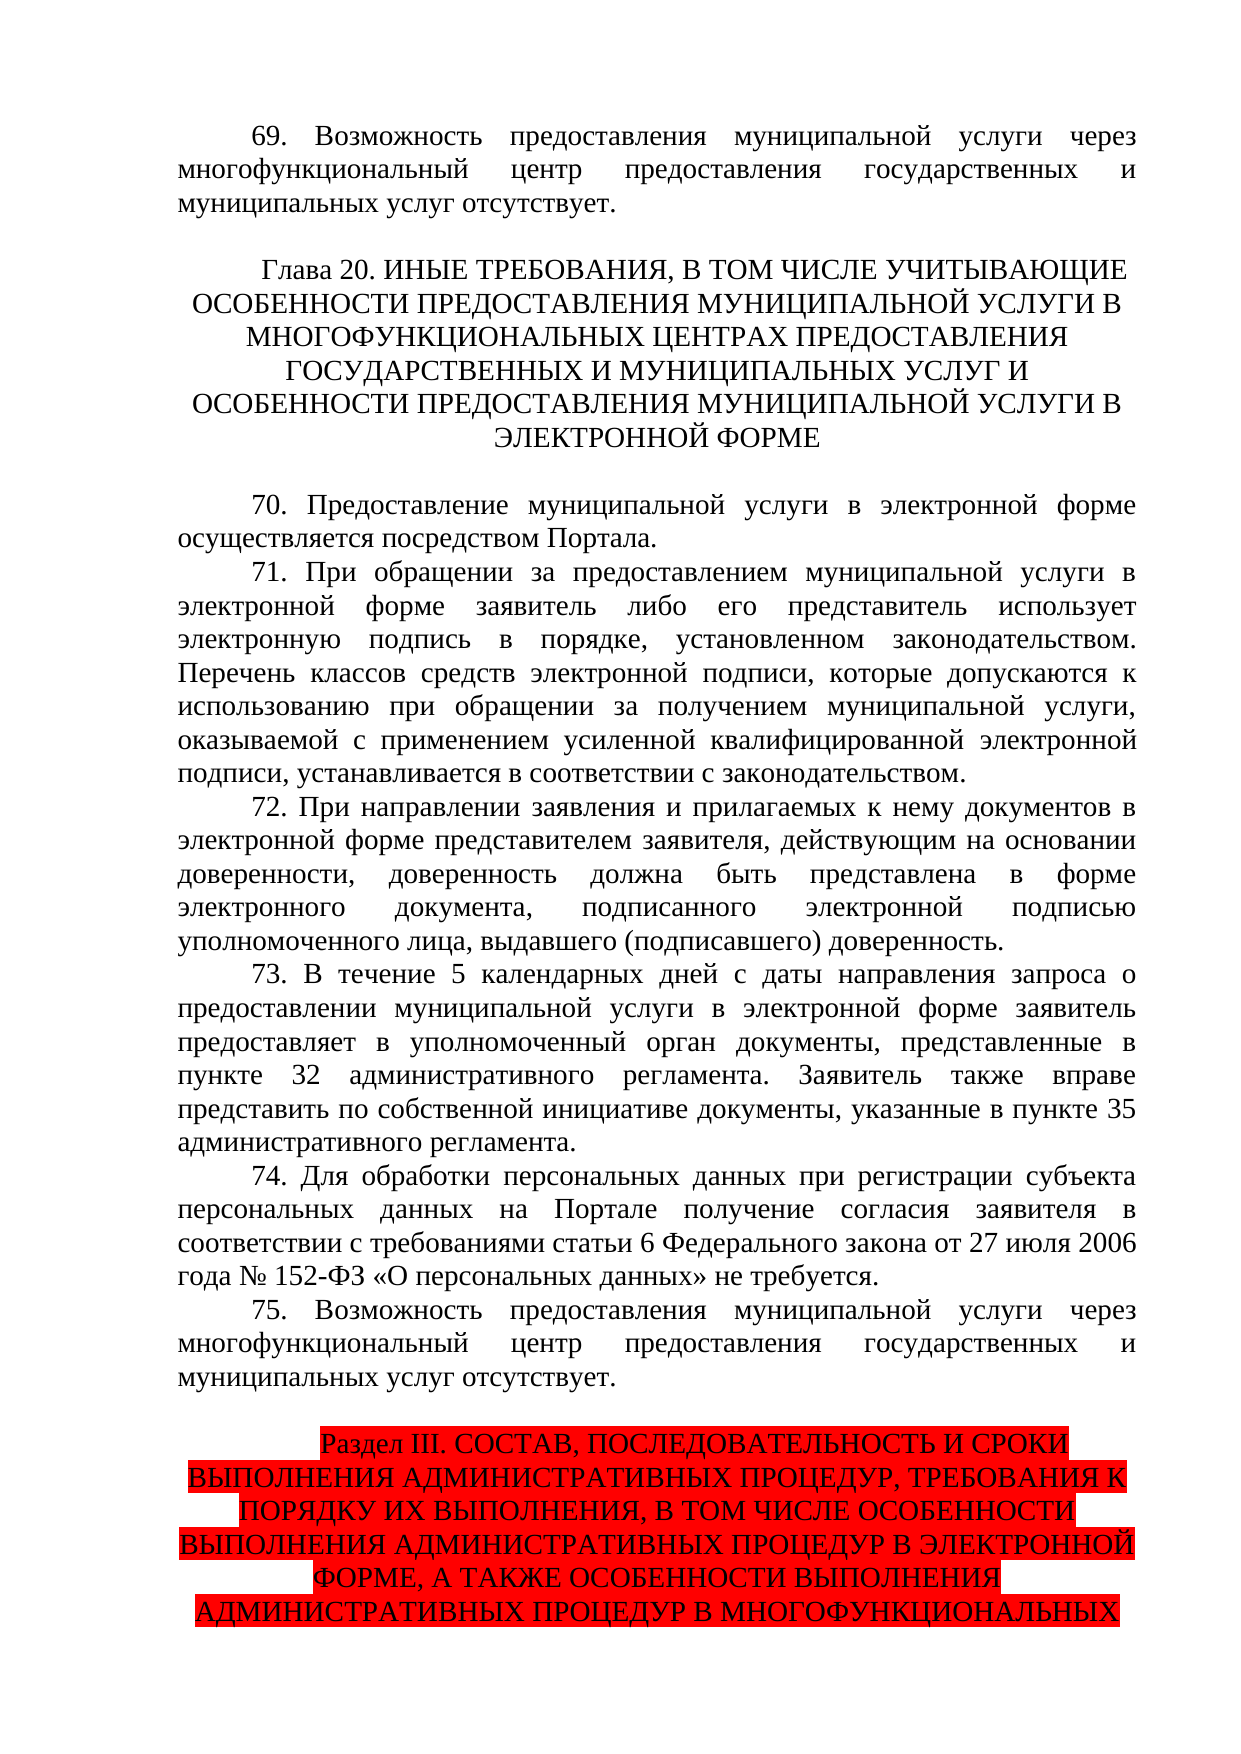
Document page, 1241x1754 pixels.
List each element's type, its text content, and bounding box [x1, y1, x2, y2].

text 72. При направлении заявления и прилагаемых к нему документов в электронной форме представителем заявителя, действующим на основании доверенности, доверенность должна быть представлена в форме электронного документа, подписанного электронной подписью уполномоченного лица, выдавшего (подписавшего) доверенность. [177, 789, 1137, 957]
text 74. Для обработки персональных данных при регистрации субъекта персональных данных на Портале получение согласия заявителя в соответствии с требованиями статьи 6 Федерального закона от 27 июля 2006 года № 152-ФЗ «О персональных данных» не требуется. [177, 1158, 1137, 1292]
text 73. В течение 5 календарных дней с даты направления запроса о предоставлении муниципальной услуги в электронной форме заявитель предоставляет в уполномоченный орган документы, представленные в пункте 32 административного регламента. Заявитель также вправе представить по собственной инициативе документы, указанные в пункте 35 административного регламента. [177, 957, 1137, 1158]
text 75. Возможность предоставления муниципальной услуги через многофункциональный центр предоставления государственных и муниципальных услуг отсутствует. [177, 1292, 1137, 1393]
text 71. При обращении за предоставлением муниципальной услуги в электронной форме заявитель либо его представитель использует электронную подпись в порядке, установленном законодательством. Перечень классов средств электронной подписи, которые допускаются к использованию при обращении за получением муниципальной услуги, оказываемой с применением усиленной квалифицированной электронной подписи, устанавливается в соответствии с законодательством. [177, 554, 1137, 789]
text Глава 20. ИНЫЕ ТРЕБОВАНИЯ, В ТОМ ЧИСЛЕ УЧИТЫВАЮЩИЕ ОСОБЕННОСТИ ПРЕДОСТАВЛЕНИЯ МУНИЦИПАЛЬНОЙ УСЛУГИ В МНОГОФУНКЦИОНАЛЬНЫХ ЦЕНТРАХ ПРЕДОСТАВЛЕНИЯ ГОСУДАРСТВЕННЫХ И МУНИЦИПАЛЬНЫХ УСЛУГ И ОСОБЕННОСТИ ПРЕДОСТАВЛЕНИЯ МУНИЦИПАЛЬНОЙ УСЛУГИ В ЭЛЕКТРОННОЙ ФОРМЕ [177, 252, 1137, 453]
text 70. Предоставление муниципальной услуги в электронной форме осуществляется посредством Портала. [177, 487, 1137, 554]
text 69. Возможность предоставления муниципальной услуги через многофункциональный центр предоставления государственных и муниципальных услуг отсутствует. [177, 118, 1137, 219]
